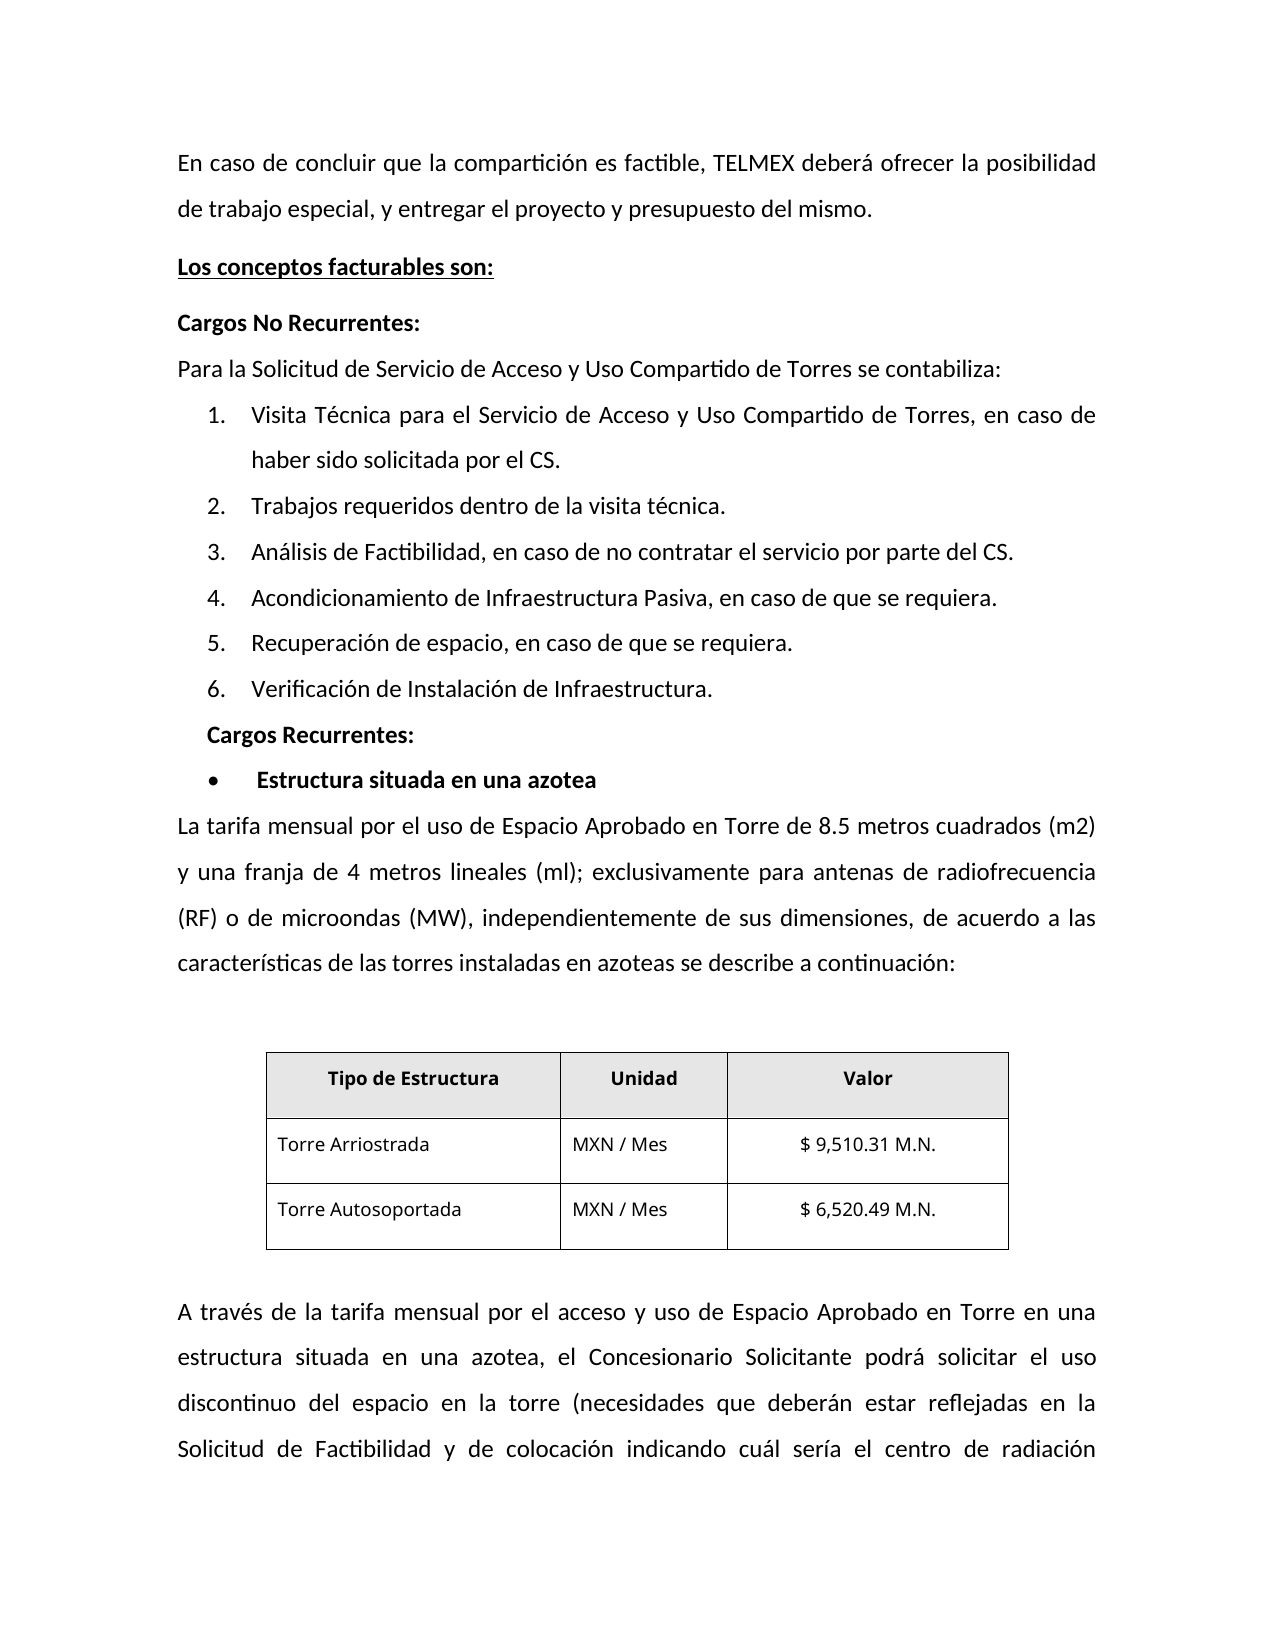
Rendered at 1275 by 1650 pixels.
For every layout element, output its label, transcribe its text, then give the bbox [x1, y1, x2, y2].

table_cell MXN / Mes [561, 1119, 727, 1183]
table_header Valor [728, 1053, 1008, 1117]
text Cargos Recurrentes: [207, 719, 1098, 749]
table_header Unidad [561, 1053, 727, 1117]
text • Estructura situada en una azotea [207, 765, 1098, 795]
text Para la Solicitud de Servicio de Acceso y Uso Compartido de Torres se contabiliza: [177, 353, 1098, 384]
table_cell Torre Autosoportada [267, 1184, 560, 1249]
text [177, 1296, 1098, 1463]
table_cell $ 9,510.31 M.N. [728, 1119, 1008, 1183]
text 4. Acondicionamiento de Infraestructura Pasiva, en caso de que se requiera. [207, 582, 1098, 612]
text En caso de concluir que la compartición es factible, TELMEX deberá ofrecer la posibilidad de trabajo especial, y entregar el proyecto y presupuesto del mismo. [177, 148, 1098, 224]
text 1. Visita Técnica para el Servicio de Acceso y Uso Compartido de Torres, en caso de haber sido solicitada por el CS. [207, 399, 1098, 475]
table_header Tipo de Estructura [267, 1053, 560, 1117]
text Los conceptos facturables son: [177, 252, 1019, 282]
text La tarifa mensual por el uso de Espacio Aprobado en Torre de 8.5 metros cuadrados (m2) y una franja de 4 metros lineales (ml); exclusivamente para antenas de radiofrecuencia (RF) o de microondas (MW), independientemente de sus dimensiones, de acuerdo a las características de las torres instaladas en azoteas se describe a continuación: [177, 810, 1098, 978]
text 2. Trabajos requeridos dentro de la visita técnica. [207, 490, 1098, 521]
table_cell Torre Arriostrada [267, 1119, 560, 1183]
text Cargos No Recurrentes: [177, 307, 1098, 338]
text 3. Análisis de Factibilidad, en caso de no contratar el servicio por parte del CS. [207, 536, 1098, 567]
text 5. Recuperación de espacio, en caso de que se requiera. [207, 627, 1098, 658]
table_cell $ 6,520.49 M.N. [728, 1184, 1008, 1249]
table_cell MXN / Mes [561, 1184, 727, 1249]
text 6. Verificación de Instalación de Infraestructura. [207, 673, 1098, 704]
